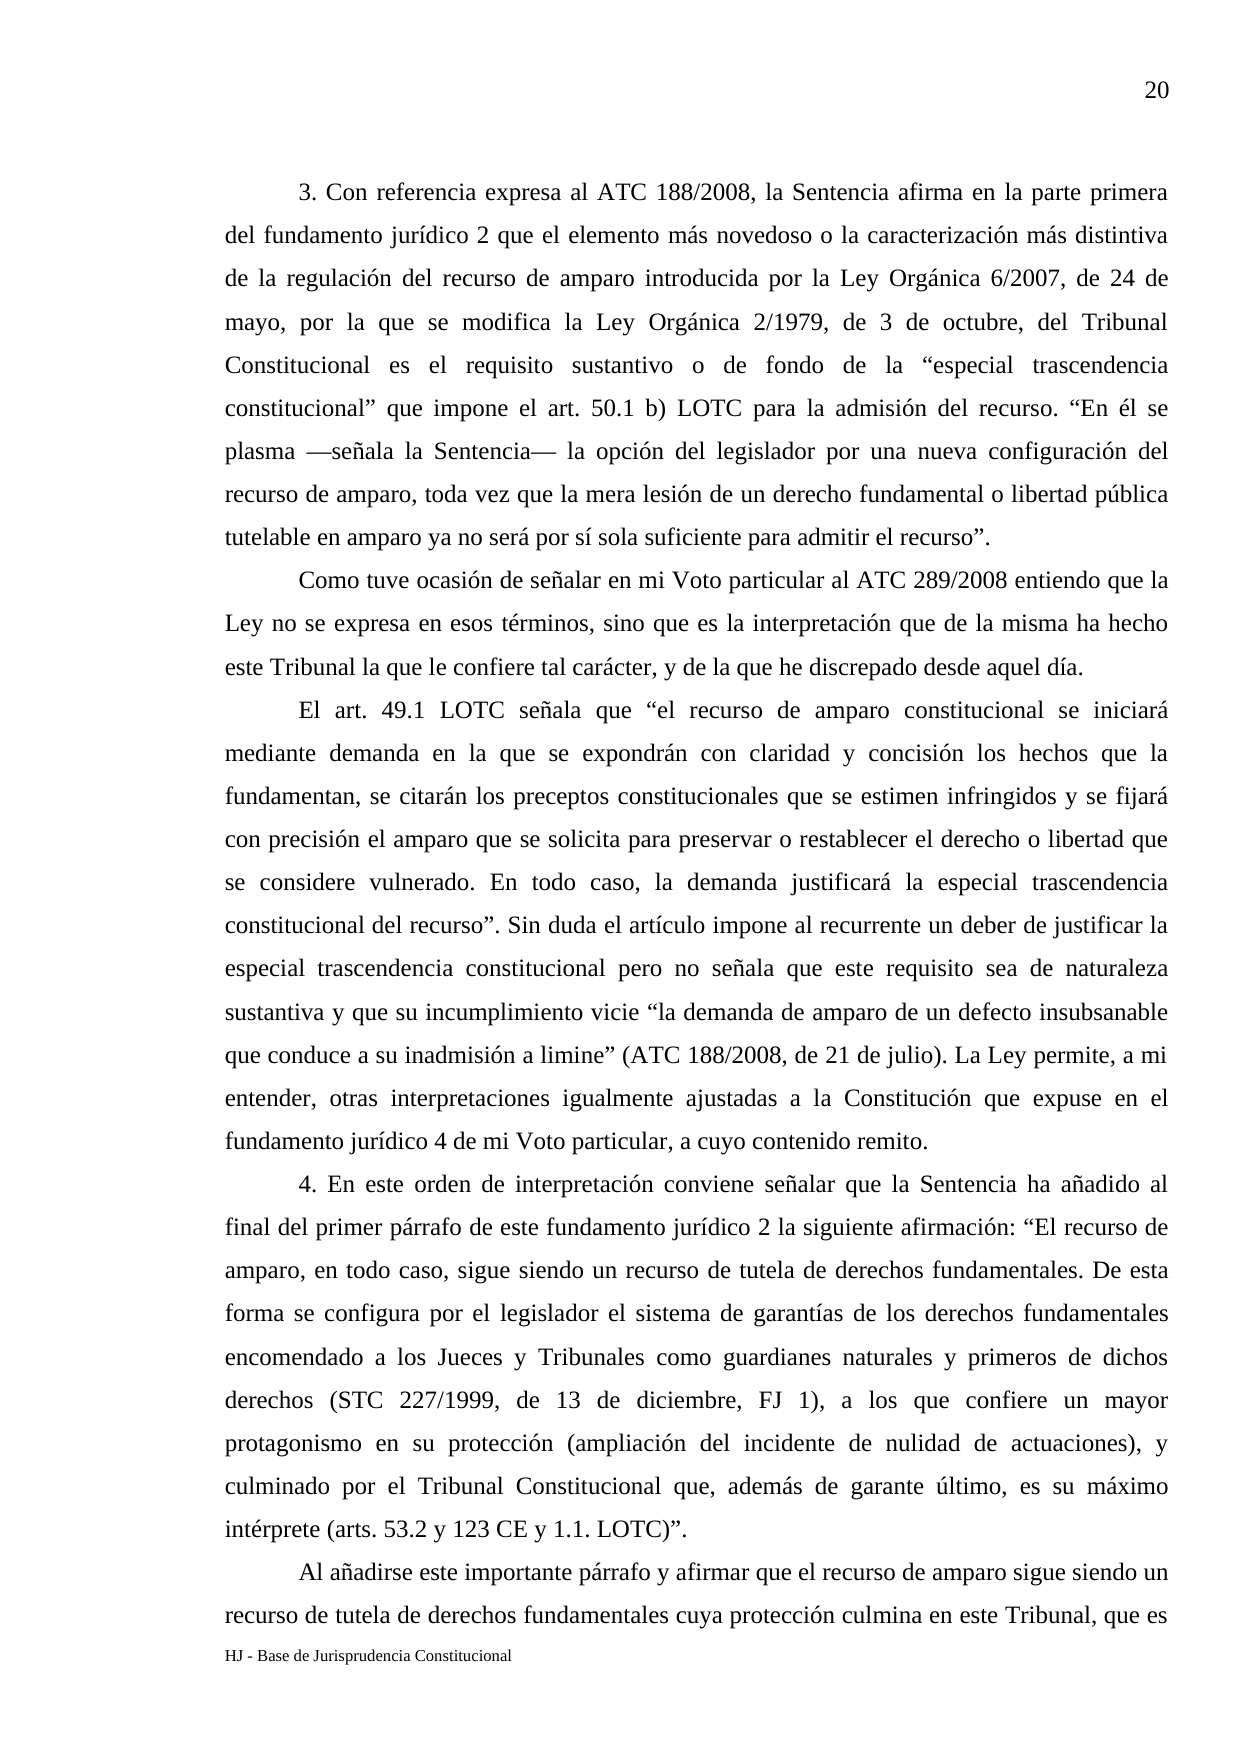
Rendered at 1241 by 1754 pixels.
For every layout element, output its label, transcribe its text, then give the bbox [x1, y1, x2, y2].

text Como tuve ocasión de señalar en mi Voto particular al ATC 289/2008 entiendo que la Ley no se expresa en esos términos, sino que es la interpretación que de la misma ha hecho este Tribunal la que le confiere tal carácter, y de la que he discrepado desde aquel día. [224, 565, 1169, 680]
text 3. Con referencia expresa al ATC 188/2008, la Sentencia afirma en la parte primera del fundamento jurídico 2 que el elemento más novedoso o la caracterización más distintiva de la regulación del recurso de amparo introducida por la Ley Orgánica 6/2007, de 24 de mayo, por la que se modifica la Ley Orgánica 2/1979, de 3 de octubre, del Tribunal Constitucional es el requisito sustantivo o de fondo de la “especial trascendencia constitucional” que impone el art. 50.1 b) LOTC para la admisión del recurso. “En él se plasma —señala la Sentencia— la opción del legislador por una nueva configuración del recurso de amparo, toda vez que la mera lesión de un derecho fundamental o libertad pública tutelable en amparo ya no será por sí sola suficiente para admitir el recurso”. [224, 177, 1169, 551]
text 4. En este orden de interpretación conviene señalar que la Sentencia ha añadido al final del primer párrafo de este fundamento jurídico 2 la siguiente afirmación: “El recurso de amparo, en todo caso, sigue siendo un recurso de tutela de derechos fundamentales. De esta forma se configura por el legislador el sistema de garantías de los derechos fundamentales encomendado a los Jueces y Tribunales como guardianes naturales y primeros de dichos derechos (STC 227/1999, de 13 de diciembre, FJ 1), a los que confiere un mayor protagonismo en su protección (ampliación del incidente de nulidad de actuaciones), y culminado por el Tribunal Constitucional que, además de garante último, es su máximo intérprete (arts. 53.2 y 123 CE y 1.1. LOTC)”. [224, 1169, 1169, 1543]
text El art. 49.1 LOTC señala que “el recurso de amparo constitucional se iniciará mediante demanda en la que se expondrán con claridad y concisión los hechos que la fundamentan, se citarán los preceptos constitucionales que se estimen infringidos y se fijará con precisión el amparo que se solicita para preservar o restablecer el derecho o libertad que se considere vulnerado. En todo caso, la demanda justificará la especial trascendencia constitucional del recurso”. Sin duda el artículo impone al recurrente un deber de justificar la especial trascendencia constitucional pero no señala que este requisito sea de naturaleza sustantiva y que su incumplimiento vicie “la demanda de amparo de un defecto insubsanable que conduce a su inadmisión a limine” (ATC 188/2008, de 21 de julio). La Ley permite, a mi entender, otras interpretaciones igualmente ajustadas a la Constitución que expuse en el fundamento jurídico 4 de mi Voto particular, a cuyo contenido remito. [224, 695, 1169, 1155]
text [224, 1557, 1169, 1629]
